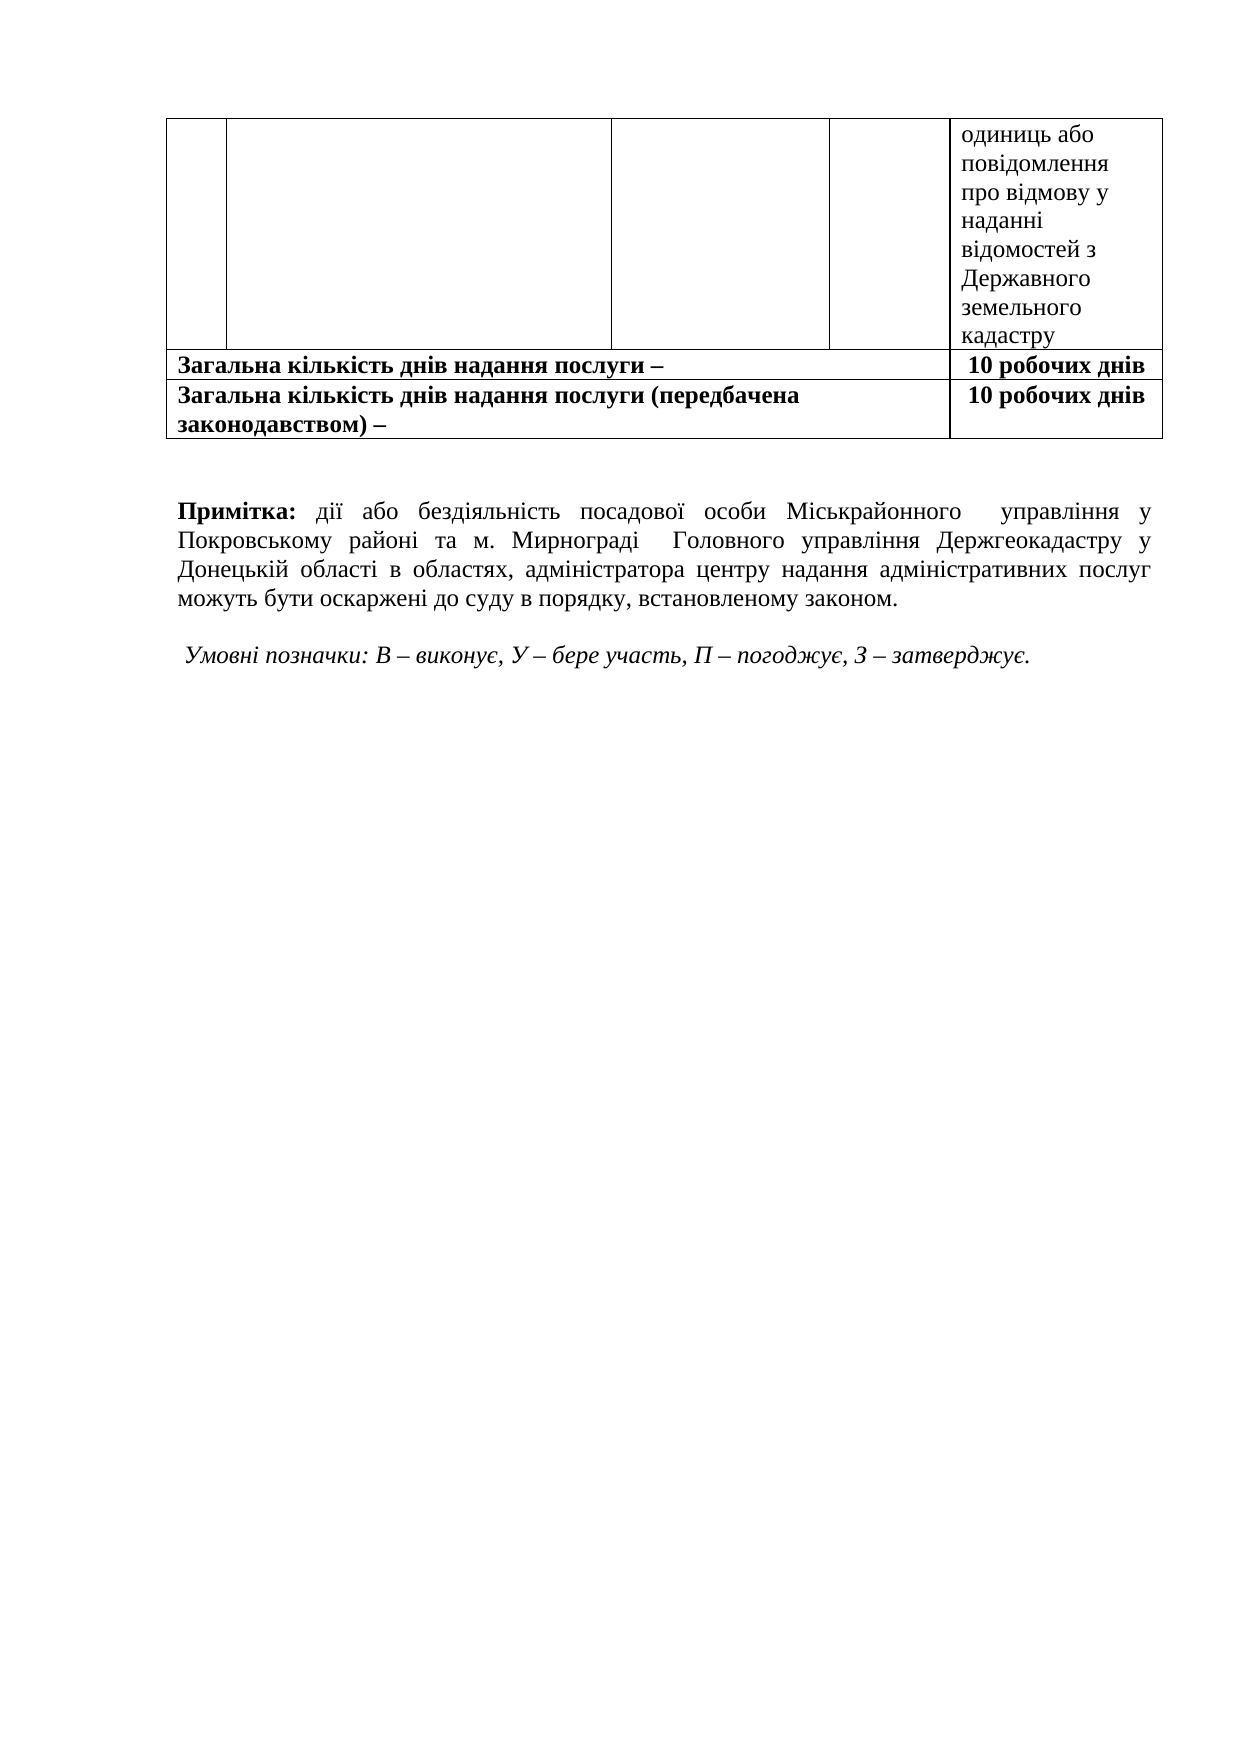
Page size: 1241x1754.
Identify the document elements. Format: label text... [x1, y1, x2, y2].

table_cell 10 робочих днів [951, 350, 1162, 379]
text Примітка: дії або бездіяльність посадової особи Міськрайонного управління у Покровському районі та м. Мирнограді Головного управління Держгеокадастру у Донецькій області в областях, адміністратора центру надання адміністративних послуг можуть бути оскаржені до суду в порядку, встановленому законом. [177, 496, 1152, 611]
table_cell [951, 119, 1162, 349]
table_cell 10 робочих днів [951, 380, 1162, 437]
text Умовні позначки: В – виконує, У – бере участь, П – погоджує, З – затверджує. [177, 641, 1152, 669]
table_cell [612, 119, 829, 349]
table_cell 9. [167, 119, 226, 349]
table_cell Загальна кількість днів надання послуги (передбачена законодавством) – [167, 380, 949, 437]
table_cell В [830, 119, 949, 349]
table_cell Загальна кількість днів надання послуги – [167, 350, 949, 379]
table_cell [227, 119, 611, 349]
